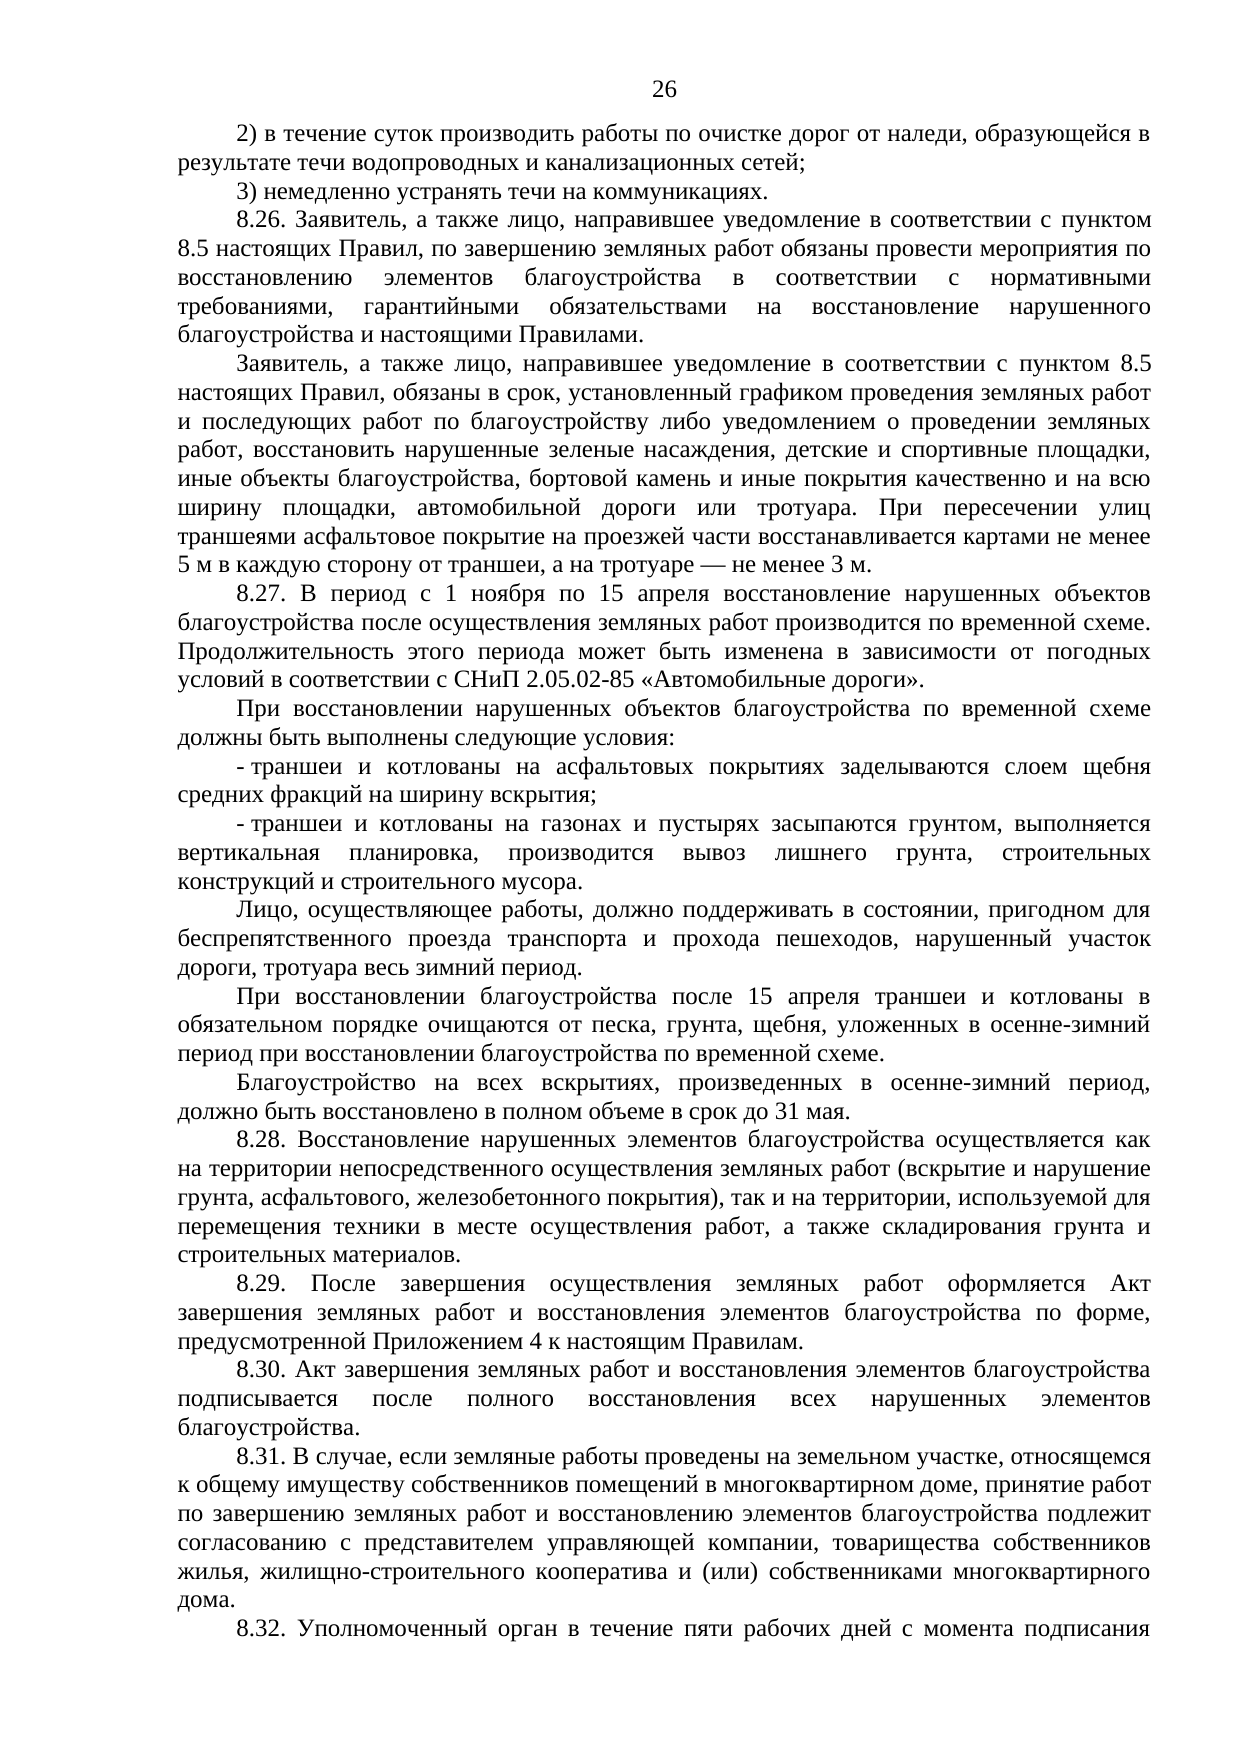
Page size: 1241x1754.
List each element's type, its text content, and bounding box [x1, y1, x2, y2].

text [177, 1613, 1152, 1642]
text 8.29. После завершения осуществления земляных работ оформляется Акт завершения земляных работ и восстановления элементов благоустройства по форме, предусмотренной Приложением 4 к настоящим Правилам. [177, 1268, 1152, 1354]
text Благоустройство на всех вскрытиях, произведенных в осенне-зимний период, должно быть восстановлено в полном объеме в срок до 31 мая. [177, 1067, 1152, 1124]
text 8.28. Восстановление нарушенных элементов благоустройства осуществляется как на территории непосредственного осуществления земляных работ (вскрытие и нарушение грунта, асфальтового, железобетонного покрытия), так и на территории, используемой для перемещения техники в месте осуществления работ, а также складирования грунта и строительных материалов. [177, 1124, 1152, 1268]
text - траншеи и котлованы на газонах и пустырях засыпаются грунтом, выполняется вертикальная планировка, производится вывоз лишнего грунта, строительных конструкций и строительного мусора. [177, 808, 1152, 894]
text Заявитель, а также лицо, направившее уведомление в соответствии с пунктом 8.5 настоящих Правил, обязаны в срок, установленный графиком проведения земляных работ и последующих работ по благоустройству либо уведомлением о проведении земляных работ, восстановить нарушенные зеленые насаждения, детские и спортивные площадки, иные объекты благоустройства, бортовой камень и иные покрытия качественно и на всю ширину площадки, автомобильной дороги или тротуара. При пересечении улиц траншеями асфальтовое покрытие на проезжей части восстанавливается картами не менее 5 м в каждую сторону от траншеи, а на тротуаре — не менее 3 м. [177, 348, 1152, 578]
text 8.30. Акт завершения земляных работ и восстановления элементов благоустройства подписывается после полного восстановления всех нарушенных элементов благоустройства. [177, 1354, 1152, 1441]
text - траншеи и котлованы на асфальтовых покрытиях заделываются слоем щебня средних фракций на ширину вскрытия; [177, 751, 1152, 808]
text 8.27. В период с 1 ноября по 15 апреля восстановление нарушенных объектов благоустройства после осуществления земляных работ производится по временной схеме. Продолжительность этого периода может быть изменена в зависимости от погодных условий в соответствии с СНиП 2.05.02-85 «Автомобильные дороги». [177, 578, 1152, 693]
text При восстановлении благоустройства после 15 апреля траншеи и котлованы в обязательном порядке очищаются от песка, грунта, щебня, уложенных в осенне-зимний период при восстановлении благоустройства по временной схеме. [177, 981, 1152, 1067]
text 8.26. Заявитель, а также лицо, направившее уведомление в соответствии с пунктом 8.5 настоящих Правил, по завершению земляных работ обязаны провести мероприятия по восстановлению элементов благоустройства в соответствии с нормативными требованиями, гарантийными обязательствами на восстановление нарушенного благоустройства и настоящими Правилами. [177, 204, 1152, 348]
text 3) немедленно устранять течи на коммуникациях. [177, 176, 1152, 204]
text 8.31. В случае, если земляные работы проведены на земельном участке, относящемся к общему имуществу собственников помещений в многоквартирном доме, принятие работ по завершению земляных работ и восстановлению элементов благоустройства подлежит согласованию с представителем управляющей компании, товарищества собственников жилья, жилищно-строительного кооператива и (или) собственниками многоквартирного дома. [177, 1441, 1152, 1613]
text При восстановлении нарушенных объектов благоустройства по временной схеме должны быть выполнены следующие условия: [177, 693, 1152, 751]
text 2) в течение суток производить работы по очистке дорог от наледи, образующейся в результате течи водопроводных и канализационных сетей; [177, 118, 1152, 176]
text Лицо, осуществляющее работы, должно поддерживать в состоянии, пригодном для беспрепятственного проезда транспорта и прохода пешеходов, нарушенный участок дороги, тротуара весь зимний период. [177, 894, 1152, 981]
